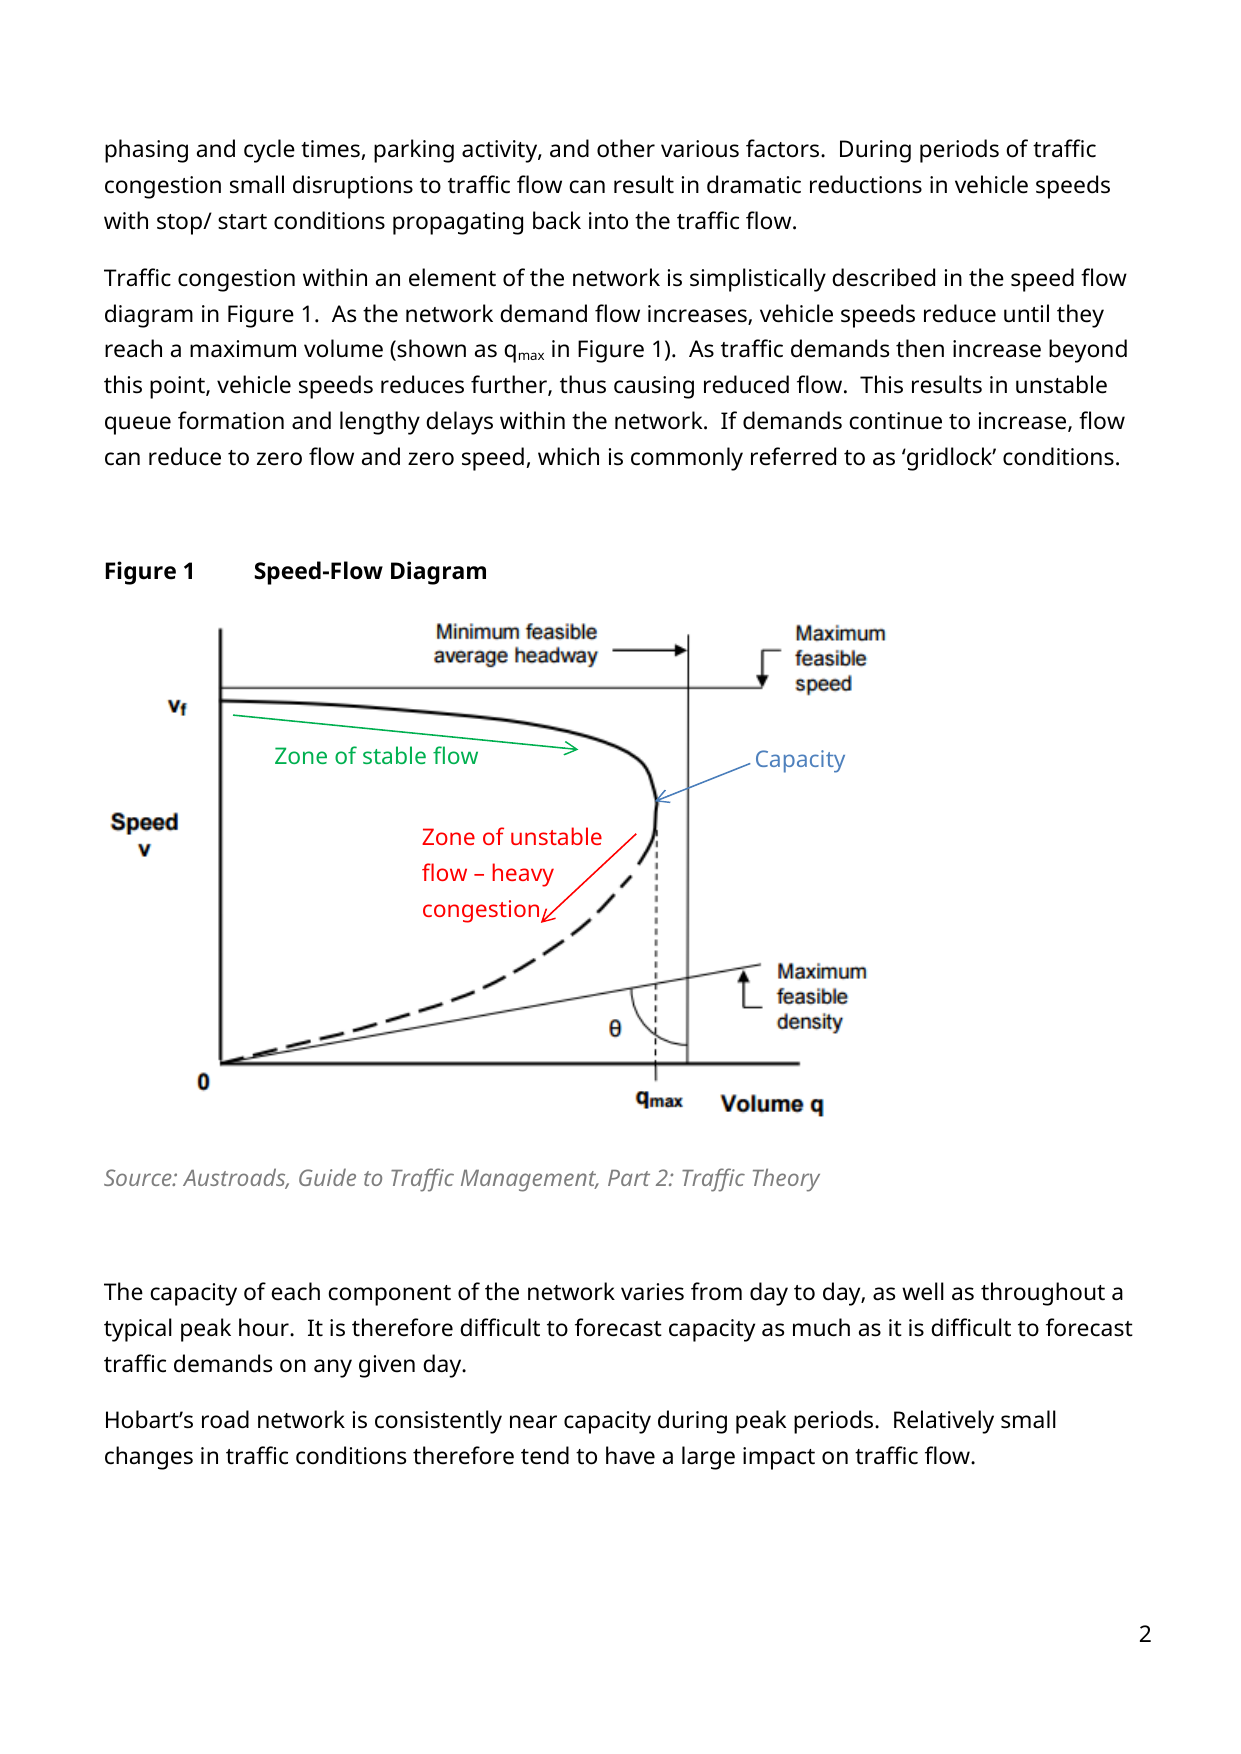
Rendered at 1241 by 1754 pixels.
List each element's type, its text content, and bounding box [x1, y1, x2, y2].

text Traffic congestion within an element of the network is simplistically described in the speed flow diagram in Figure 1. As the network demand flow increases, vehicle speeds reduce until they reach a maximum volume (shown as qmax in Figure 1). As traffic demands then increase beyond this point, vehicle speeds reduces further, thus causing reduced flow. This results in unstable queue formation and lengthy delays within the network. If demands continue to increase, flow can reduce to zero flow and zero speed, which is commonly referred to as ‘gridlock’ conditions. [103, 262, 1152, 472]
text Hobart’s road network is consistently near capacity during peak periods. Relatively small changes in traffic conditions therefore tend to have a large impact on traffic flow. [103, 1404, 1152, 1471]
picture [103, 611, 902, 1137]
text Source: Austroads, Guide to Traffic Management, Part 2: Traffic Theory [103, 1162, 1152, 1193]
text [103, 133, 1152, 236]
text The capacity of each component of the network varies from day to day, as well as throughout a typical peak hour. It is therefore difficult to forecast capacity as much as it is difficult to forecast traffic demands on any given day. [103, 1276, 1152, 1379]
text Figure 1 Speed-Flow Diagram [103, 555, 1152, 586]
